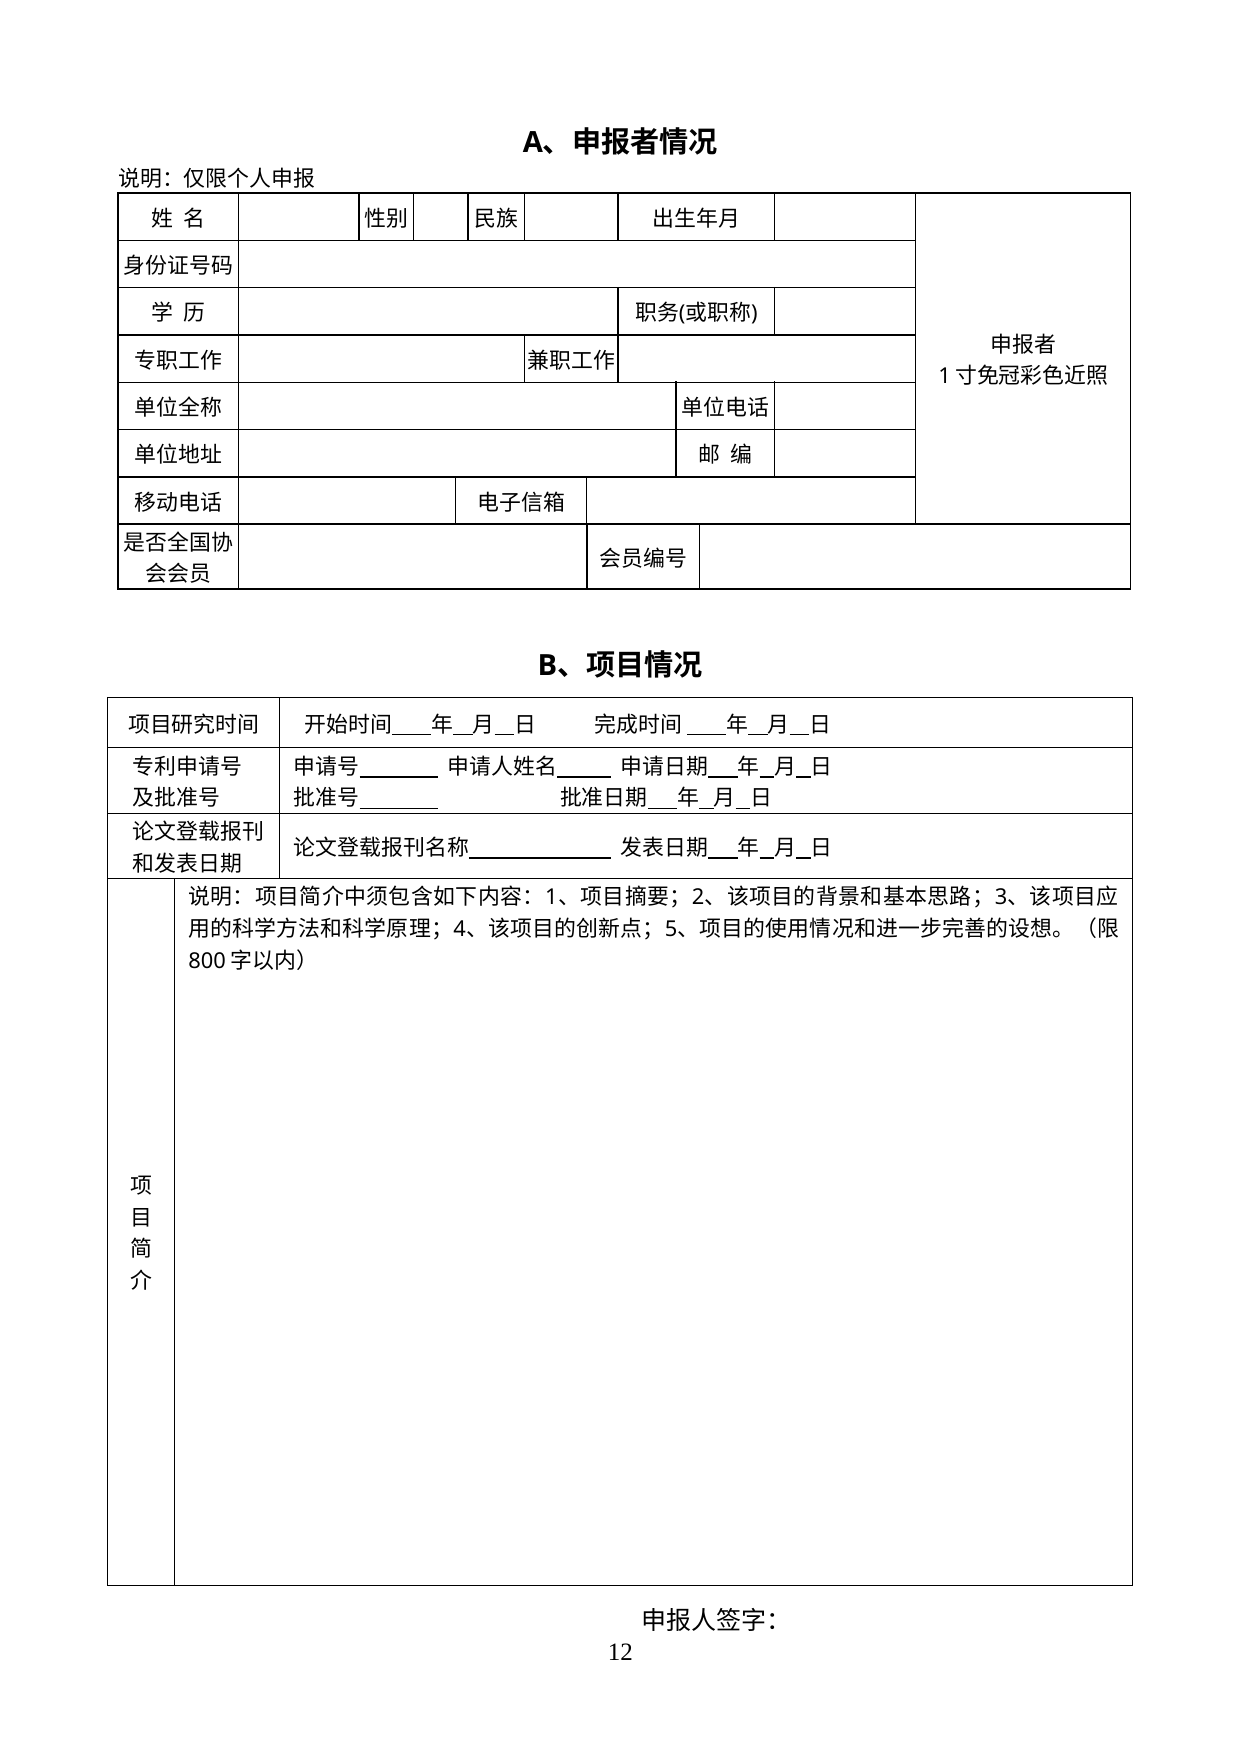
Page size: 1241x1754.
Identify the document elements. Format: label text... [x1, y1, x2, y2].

table_cell [239, 478, 455, 523]
table_cell [239, 336, 524, 381]
table_header 姓 名 [119, 194, 238, 239]
table_cell 兼职工作 [525, 336, 617, 381]
table_header 民族 [469, 194, 524, 239]
table_cell 职务(或职称) [619, 288, 774, 334]
text A、申报者情况 [118, 118, 1122, 161]
table_cell [239, 430, 675, 476]
table_header 申报者 1寸免冠彩色近照 [916, 194, 1130, 523]
table_cell [700, 525, 1130, 588]
table_cell [239, 383, 675, 429]
table_header 出生年月 [619, 194, 774, 239]
table_cell 会员编号 [588, 525, 699, 588]
table_cell 申请号 申请人姓名 申请日期 年 月 日 批准号 批准日期 年 月 日 [280, 748, 1132, 813]
table_cell [239, 288, 617, 334]
table_cell [239, 241, 915, 287]
table_header [775, 194, 915, 239]
table_cell [775, 288, 915, 334]
table_header 项目研究时间 [108, 698, 279, 747]
table_header [239, 194, 358, 239]
text 说明：仅限个人申报 [118, 161, 1122, 192]
table_cell 论文登载报刊名称 发表日期 年 月 日 [280, 814, 1132, 878]
table_cell 专利申请号 及批准号 [108, 748, 279, 813]
table_cell [587, 478, 915, 523]
table_cell 项 目 简 介 [108, 879, 174, 1585]
table_cell 是否全国协会会员 [119, 525, 238, 588]
table_cell 专职工作 [119, 336, 238, 381]
table_header 开始时间 年 月 日 完成时间 年 月 日 [280, 698, 1132, 747]
table_cell 身份证号码 [119, 241, 238, 287]
table_cell 论文登载报刊 和发表日期 [108, 814, 279, 878]
table_cell 邮 编 [677, 430, 774, 476]
table_cell 移动电话 [119, 478, 238, 523]
table_cell 单位电话 [677, 383, 774, 429]
table_cell [775, 430, 915, 476]
table_cell [775, 383, 915, 429]
table_header 性别 [360, 194, 413, 239]
table_cell 单位地址 [119, 430, 238, 476]
table_cell 学 历 [119, 288, 238, 334]
table_header [525, 194, 617, 239]
table_cell 单位全称 [119, 383, 238, 429]
table_cell 说明：项目简介中须包含如下内容：1、项目摘要；2、该项目的背景和基本思路；3、该项目应用的科学方法和科学原理；4、该项目的创新点；5、项目的使用情况和进一步完善的设想。（限800字以内） [175, 879, 1132, 1585]
text B、项目情况 [118, 642, 1122, 684]
table_cell [619, 336, 915, 381]
table_header [414, 194, 467, 239]
table_cell 电子信箱 [456, 478, 586, 523]
table_cell [239, 525, 586, 588]
